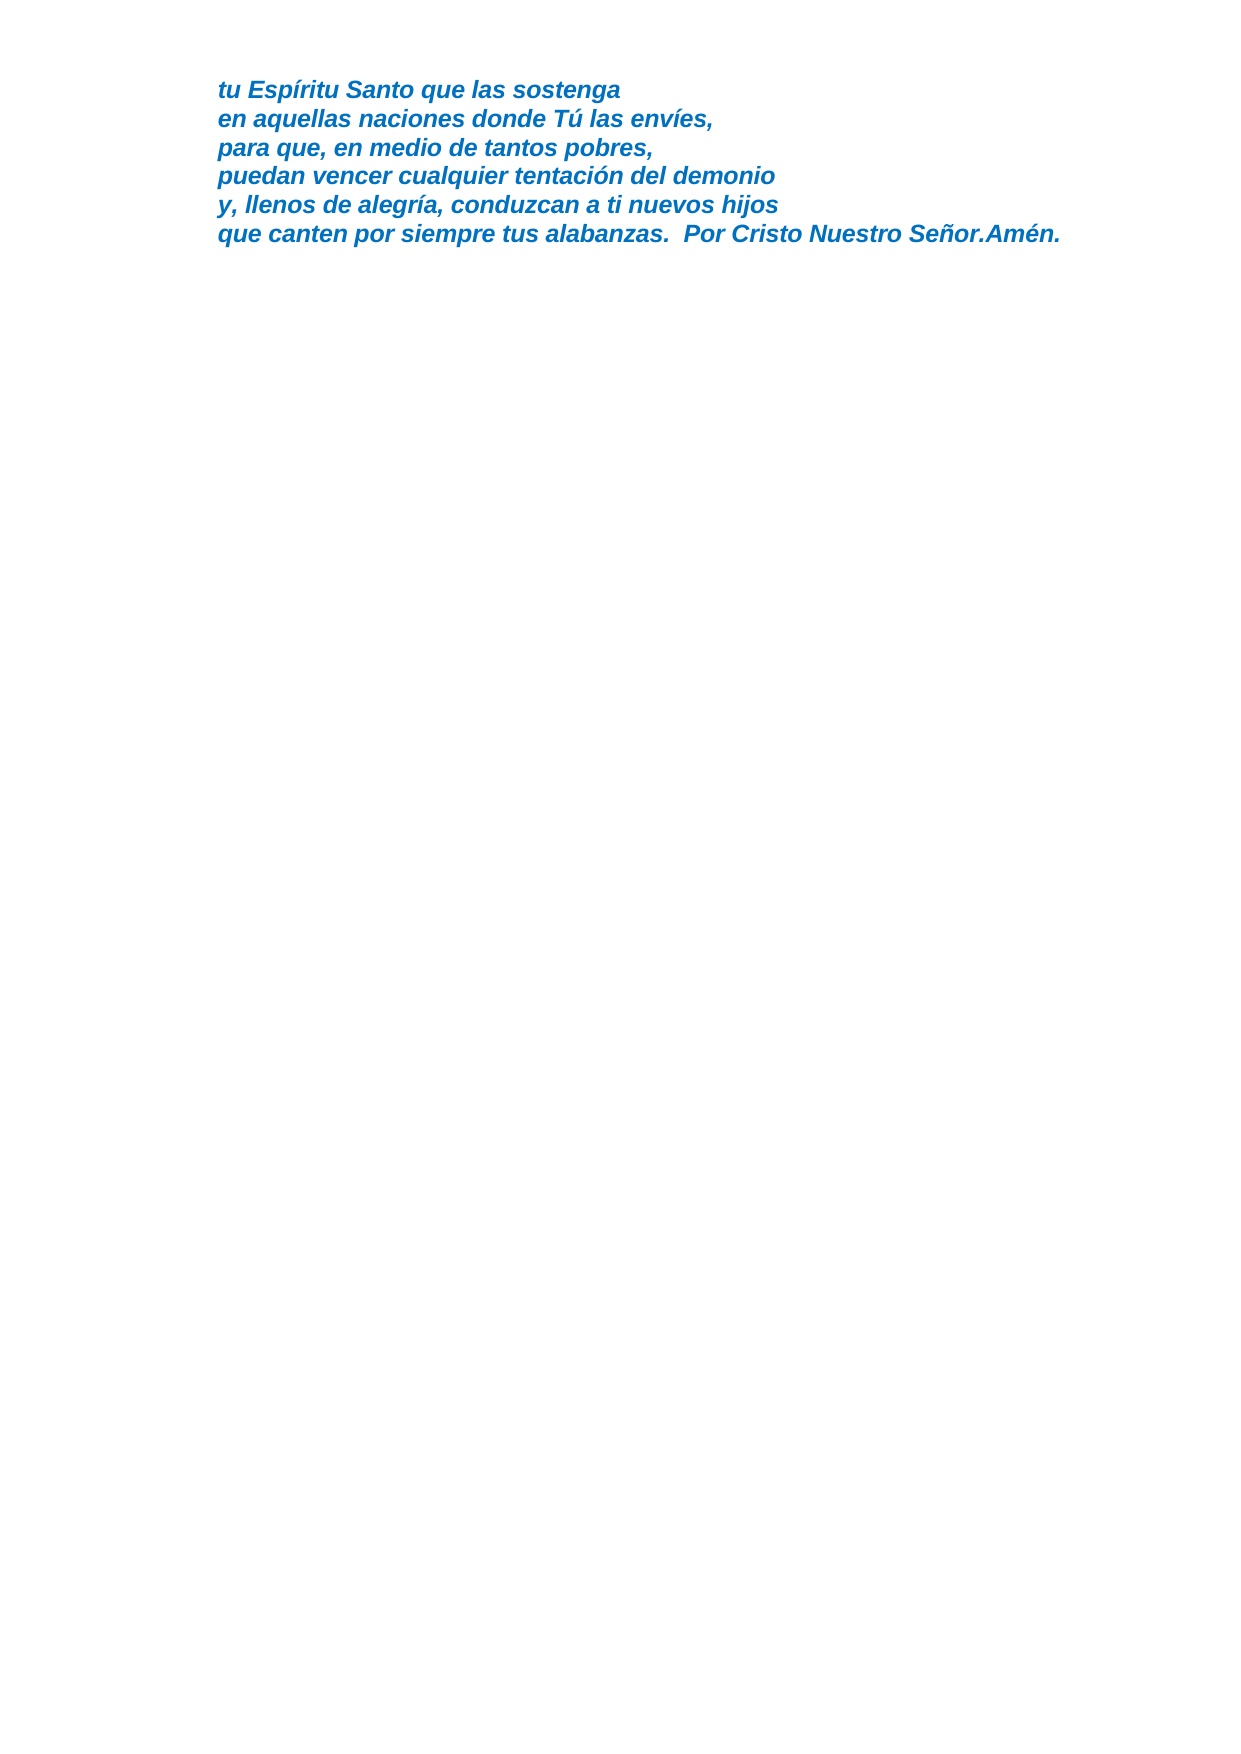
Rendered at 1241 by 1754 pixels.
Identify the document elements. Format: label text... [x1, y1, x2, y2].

text en aquellas naciones donde Tú las envíes, [164, 104, 1165, 132]
text puedan vencer cualquier tentación del demonio [164, 161, 1165, 190]
text que canten por siempre tus alabanzas. Por Cristo Nuestro Señor.Amén. [164, 219, 1165, 247]
text para que, en medio de tantos pobres, [164, 132, 1165, 161]
text y, llenos de alegría, conduzcan a ti nuevos hijos [164, 190, 1165, 219]
text tu Espíritu Santo que las sostenga [164, 75, 1165, 104]
